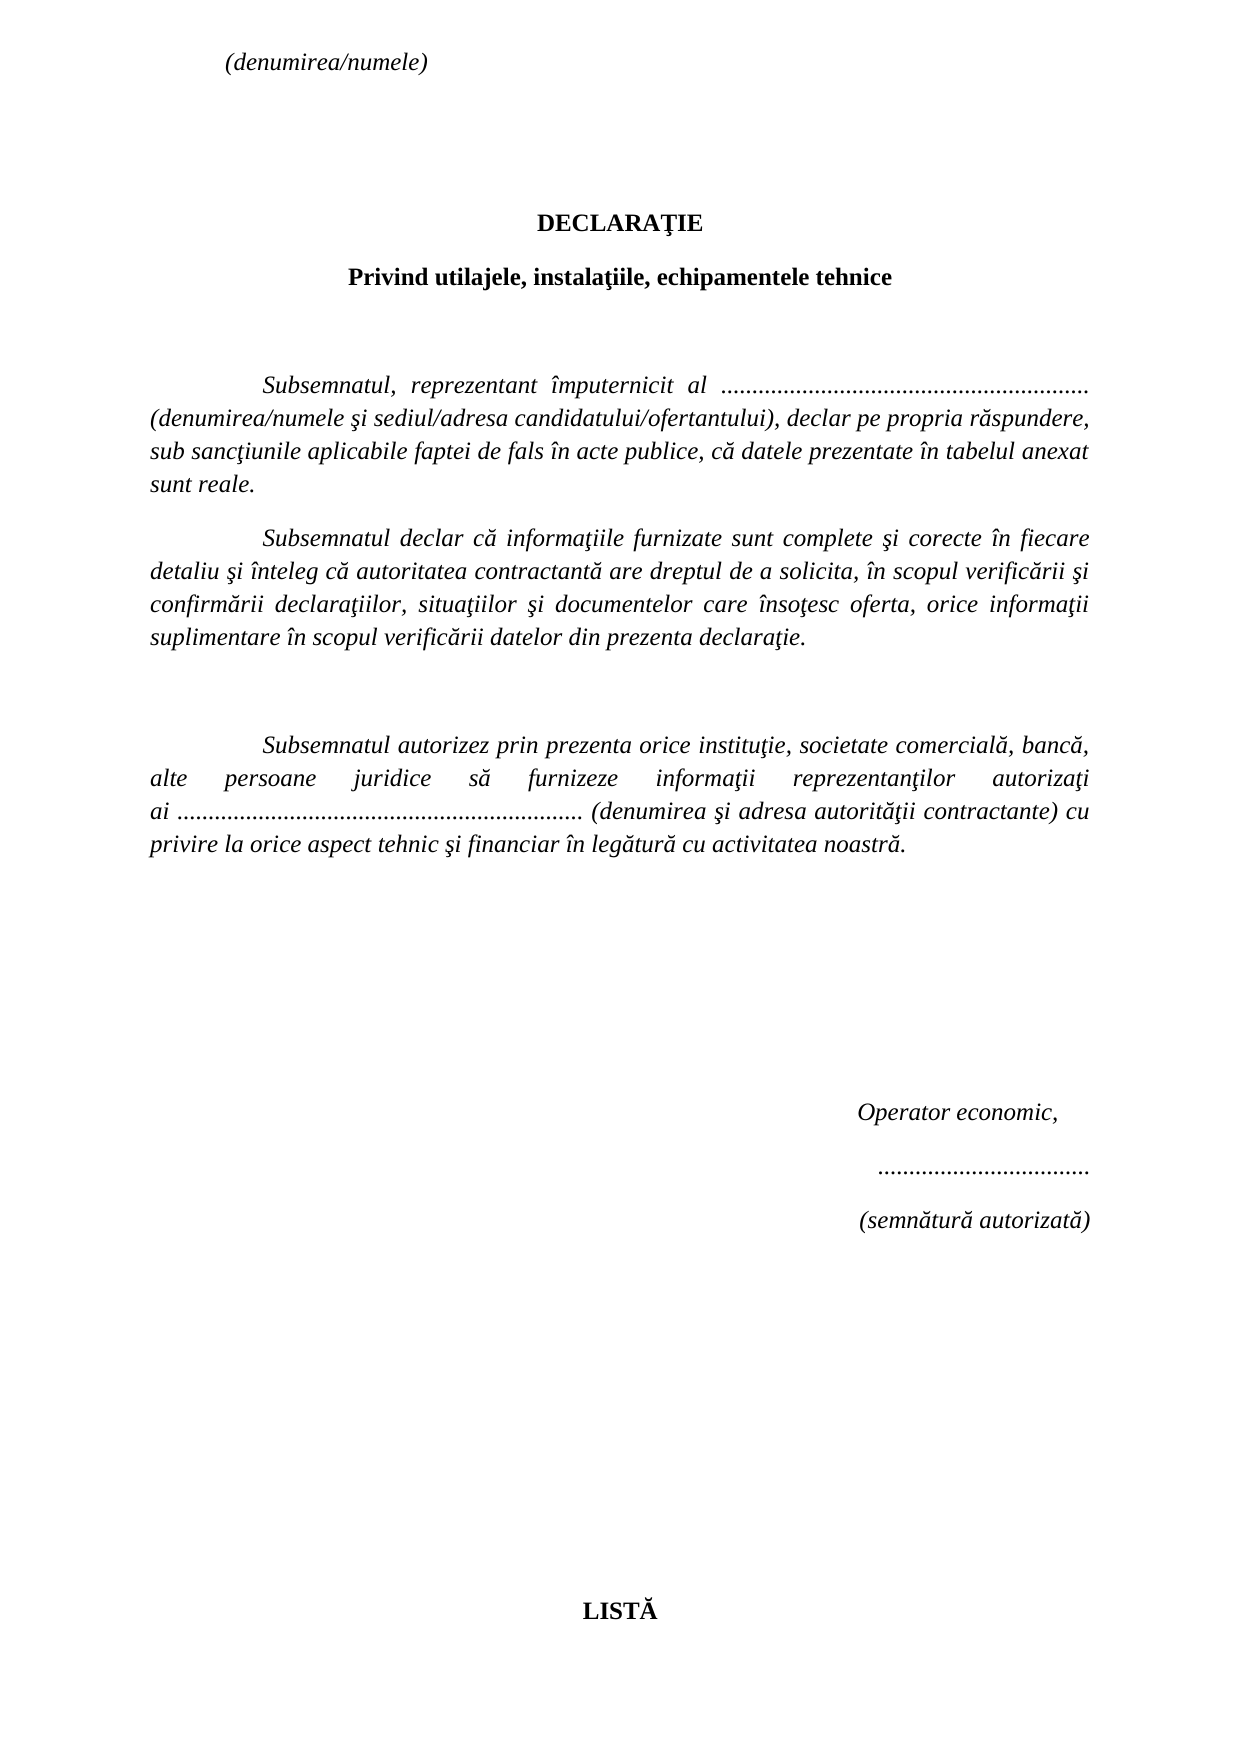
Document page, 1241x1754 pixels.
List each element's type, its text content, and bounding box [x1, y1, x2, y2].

text Subsemnatul autorizez prin prezenta orice instituţie, societate comercială, bancă, alte persoane juridice să furnizeze informaţii reprezentanţilor autorizaţi ai ................................................................. (denumirea şi adresa autorităţii contractante) cu privire la orice aspect tehnic şi financiar în legătură cu activitatea noastră. [150, 730, 1090, 857]
text Subsemnatul declar că informaţiile furnizate sunt complete şi corecte în fiecare detaliu şi înteleg că autoritatea contractantă are dreptul de a solicita, în scopul verificării şi confirmării declaraţiilor, situaţiilor şi documentelor care însoţesc oferta, orice informaţii suplimentare în scopul verificării datelor din prezenta declaraţie. [150, 523, 1090, 651]
text Operator economic, [150, 1097, 1090, 1126]
text (semnătură autorizată) [150, 1205, 1090, 1234]
text DECLARAŢIE [150, 208, 1090, 237]
text Subsemnatul, reprezentant împuternicit al ........................................................... (denumirea/numele şi sediul/adresa candidatului/ofertantului), declar pe propria răspundere, sub sancţiunile aplicabile faptei de fals în acte publice, că datele prezentate în tabelul anexat sunt reale. [150, 370, 1090, 498]
text .................................. [150, 1151, 1090, 1180]
text (denumirea/numele) [150, 47, 1090, 76]
text LISTĂ [150, 1596, 1090, 1624]
text Privind utilajele, instalaţiile, echipamentele tehnice [150, 262, 1090, 291]
